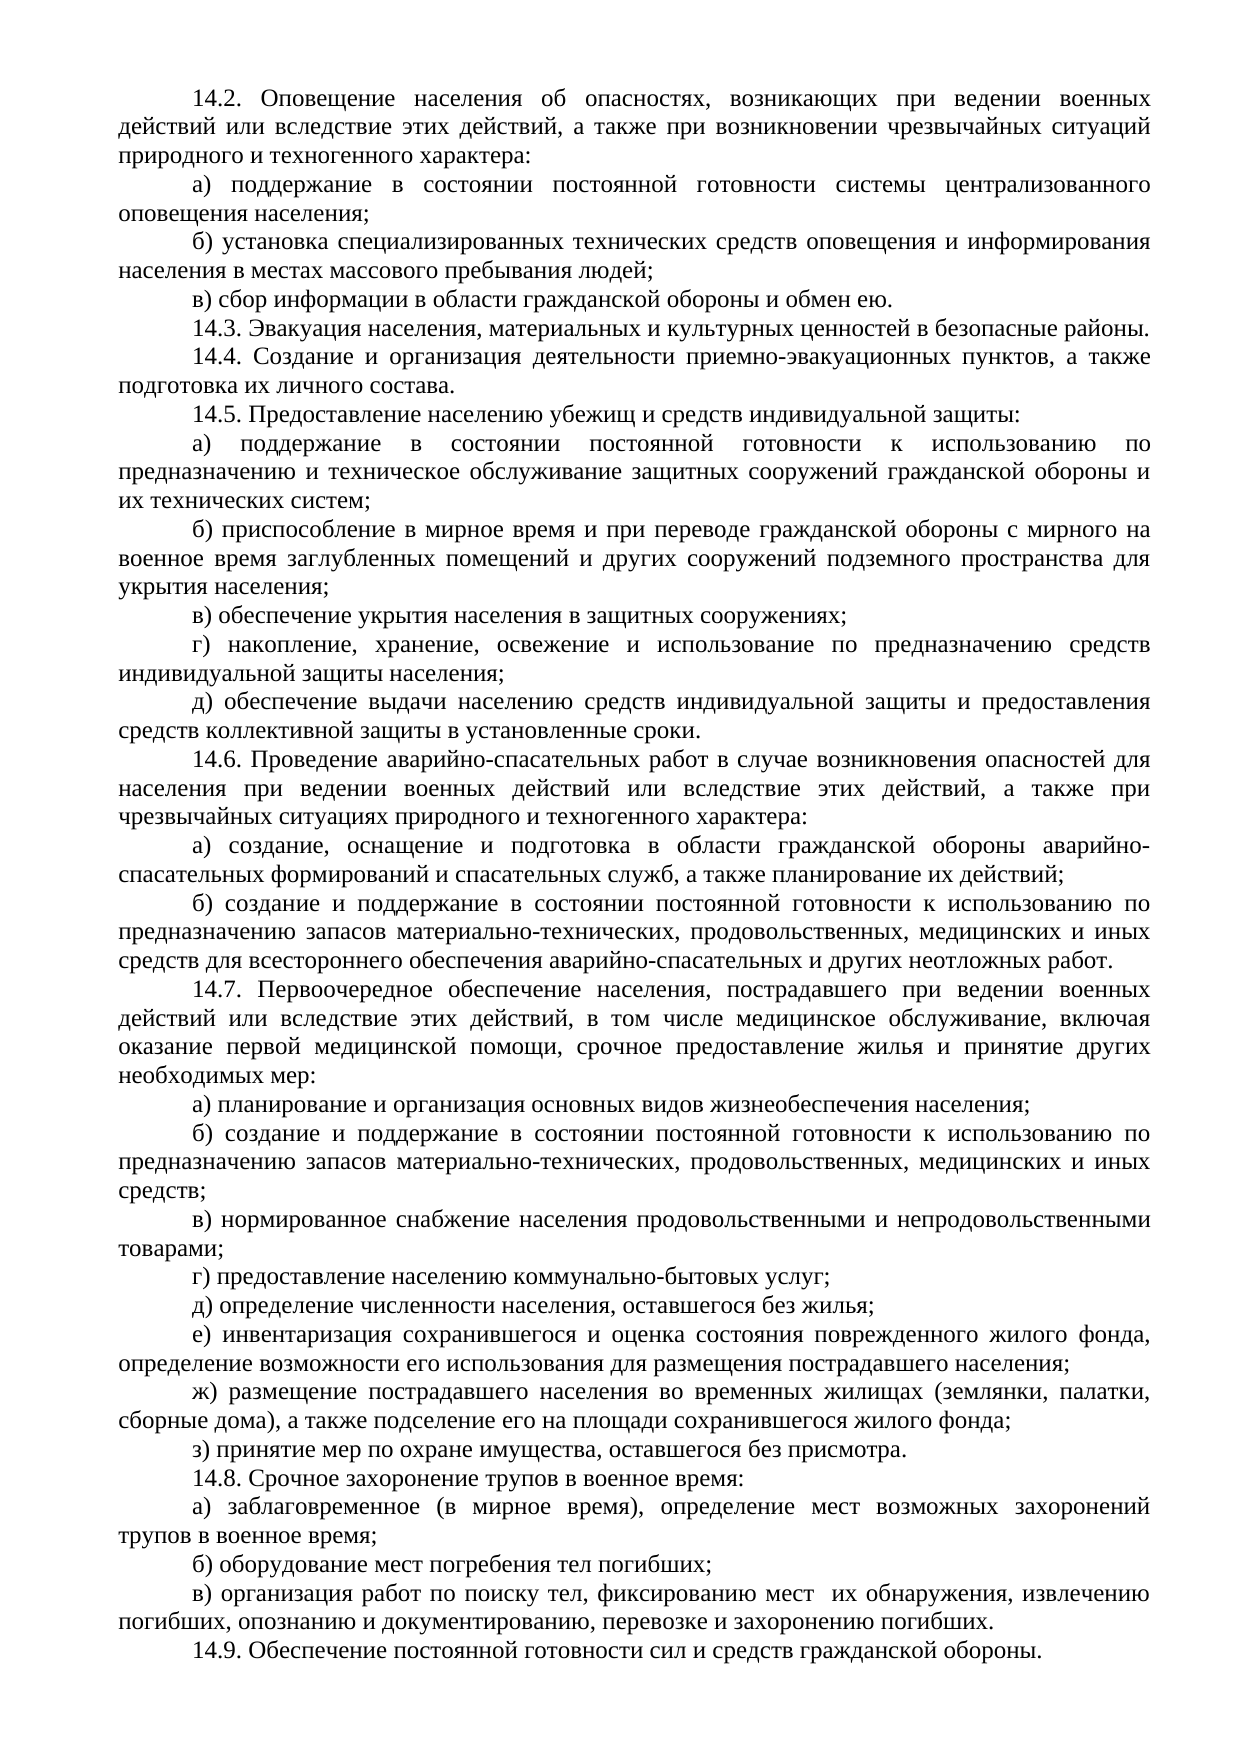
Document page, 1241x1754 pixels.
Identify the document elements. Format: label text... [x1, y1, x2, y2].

text б) создание и поддержание в состоянии постоянной готовности к использованию по предназначению запасов материально-технических, продовольственных, медицинских и иных средств для всестороннего обеспечения аварийно-спасательных и других неотложных работ. [118, 888, 1152, 974]
text 14.8. Срочное захоронение трупов в военное время: [118, 1463, 1152, 1491]
text в) нормированное снабжение населения продовольственными и непродовольственными товарами; [118, 1204, 1152, 1261]
text а) планирование и организация основных видов жизнеобеспечения населения; [118, 1089, 1152, 1118]
text б) приспособление в мирное время и при переводе гражданской обороны с мирного на военное время заглубленных помещений и других сооружений подземного пространства для укрытия населения; [118, 514, 1152, 600]
text 14.9. Обеспечение постоянной готовности сил и средств гражданской обороны. [118, 1635, 1152, 1664]
text б) создание и поддержание в состоянии постоянной готовности к использованию по предназначению запасов материально-технических, продовольственных, медицинских и иных средств; [118, 1118, 1152, 1204]
text г) предоставление населению коммунально-бытовых услуг; [118, 1261, 1152, 1290]
text в) организация работ по поиску тел, фиксированию мест их обнаружения, извлечению погибших, опознанию и документированию, перевозке и захоронению погибших. [118, 1578, 1152, 1635]
text е) инвентаризация сохранившегося и оценка состояния поврежденного жилого фонда, определение возможности его использования для размещения пострадавшего населения; [118, 1319, 1152, 1376]
text 14.4. Создание и организация деятельности приемно-эвакуационных пунктов, а также подготовка их личного состава. [118, 341, 1152, 399]
text 14.6. Проведение аварийно-спасательных работ в случае возникновения опасностей для населения при ведении военных действий или вследствие этих действий, а также при чрезвычайных ситуациях природного и техногенного характера: [118, 744, 1152, 830]
text д) определение численности населения, оставшегося без жилья; [118, 1290, 1152, 1319]
text б) оборудование мест погребения тел погибших; [118, 1549, 1152, 1578]
text г) накопление, хранение, освежение и использование по предназначению средств индивидуальной защиты населения; [118, 629, 1152, 686]
text 14.2. Оповещение населения об опасностях, возникающих при ведении военных действий или вследствие этих действий, а также при возникновении чрезвычайных ситуаций природного и техногенного характера: [118, 83, 1152, 169]
text а) поддержание в состоянии постоянной готовности к использованию по предназначению и техническое обслуживание защитных сооружений гражданской обороны и их технических систем; [118, 428, 1152, 514]
text 14.3. Эвакуация населения, материальных и культурных ценностей в безопасные районы. [118, 313, 1152, 341]
text 14.7. Первоочередное обеспечение населения, пострадавшего при ведении военных действий или вследствие этих действий, в том числе медицинское обслуживание, включая оказание первой медицинской помощи, срочное предоставление жилья и принятие других необходимых мер: [118, 974, 1152, 1089]
text б) установка специализированных технических средств оповещения и информирования населения в местах массового пребывания людей; [118, 226, 1152, 284]
text ж) размещение пострадавшего населения во временных жилищах (землянки, палатки, сборные дома), а также подселение его на площади сохранившегося жилого фонда; [118, 1376, 1152, 1434]
text а) заблаговременное (в мирное время), определение мест возможных захоронений трупов в военное время; [118, 1491, 1152, 1549]
text 14.5. Предоставление населению убежищ и средств индивидуальной защиты: [118, 399, 1152, 428]
text з) принятие мер по охране имущества, оставшегося без присмотра. [118, 1434, 1152, 1463]
text д) обеспечение выдачи населению средств индивидуальной защиты и предоставления средств коллективной защиты в установленные сроки. [118, 686, 1152, 744]
text а) создание, оснащение и подготовка в области гражданской обороны аварийно- спасательных формирований и спасательных служб, а также планирование их действий; [118, 830, 1152, 888]
text в) обеспечение укрытия населения в защитных сооружениях; [118, 600, 1152, 629]
text а) поддержание в состоянии постоянной готовности системы централизованного оповещения населения; [118, 169, 1152, 226]
text в) сбор информации в области гражданской обороны и обмен ею. [118, 284, 1152, 313]
